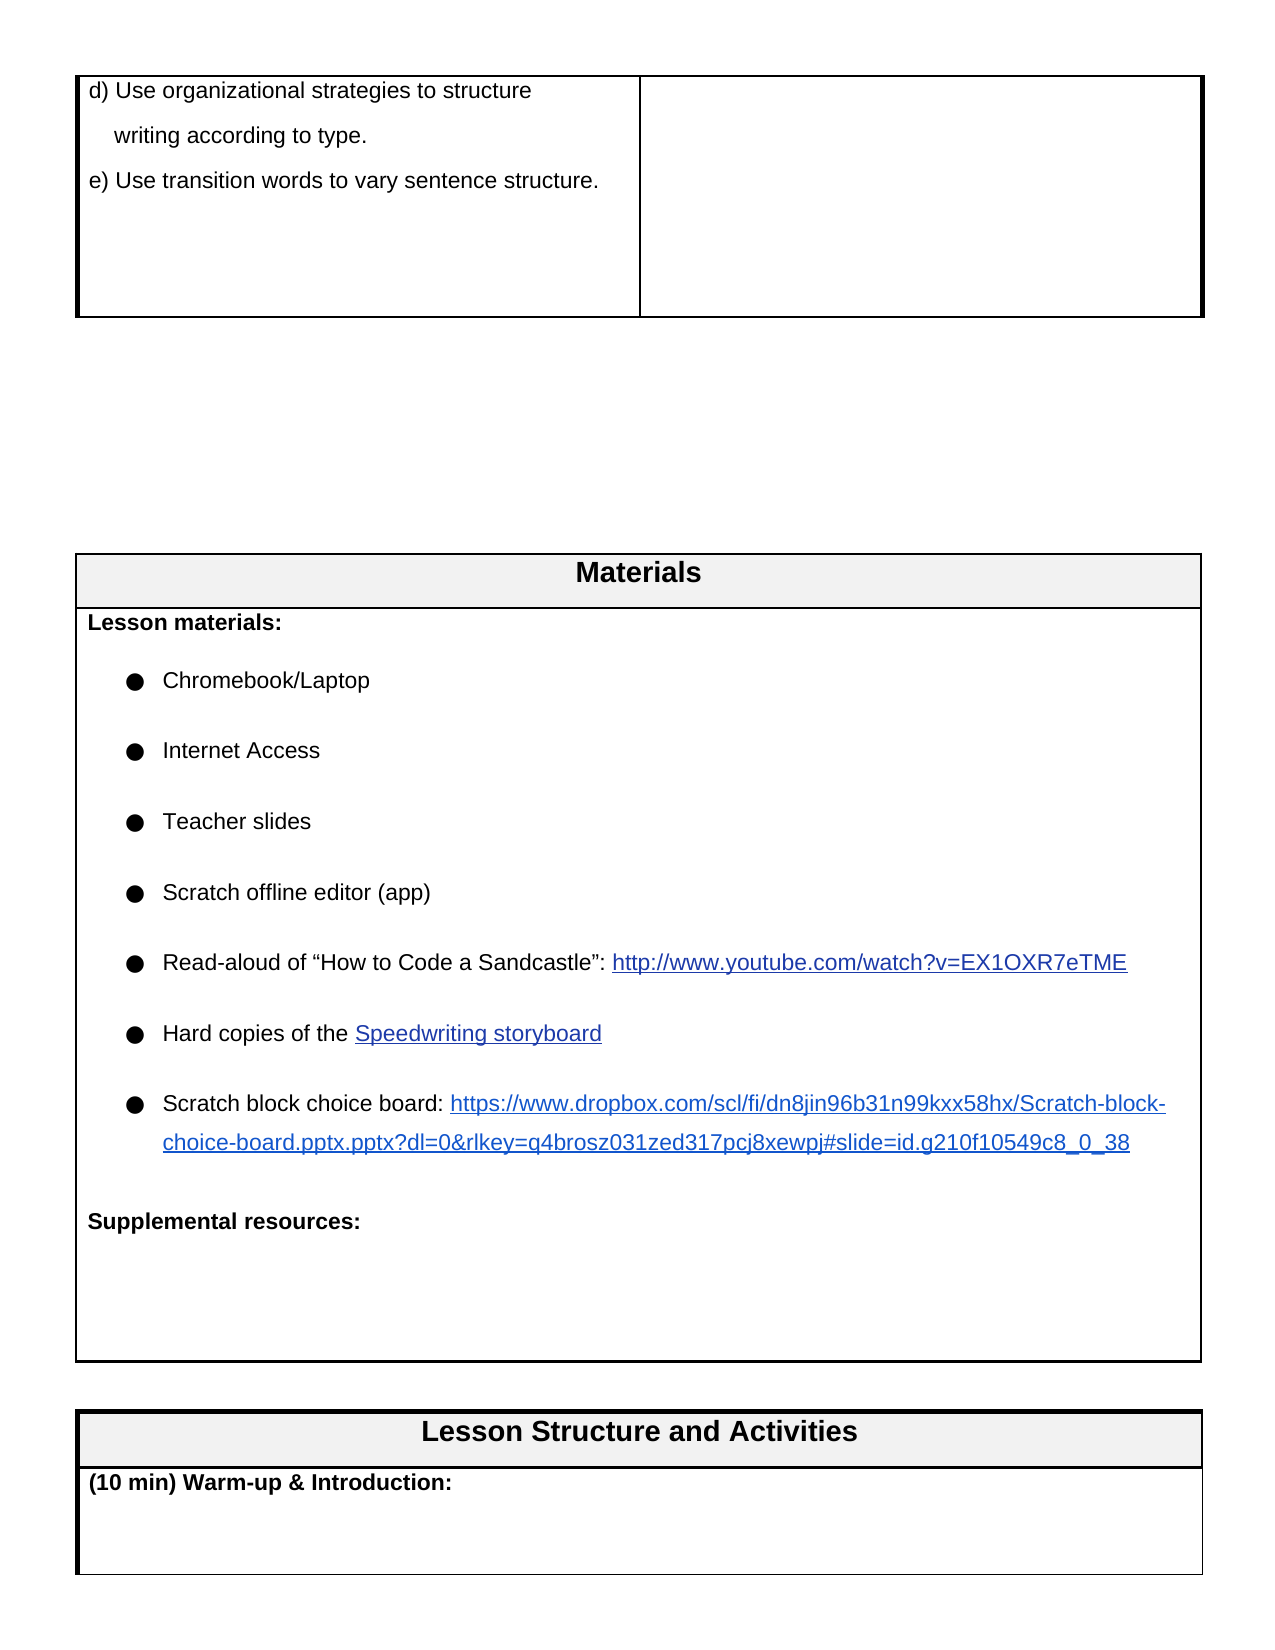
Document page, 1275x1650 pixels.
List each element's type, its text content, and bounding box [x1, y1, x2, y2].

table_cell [80, 1469, 1202, 1574]
table_header Materials [77, 555, 1200, 607]
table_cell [80, 77, 639, 316]
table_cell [641, 77, 1200, 316]
table_cell Lesson materials: Chromebook/Laptop Internet Access Teacher slides Scratch offline editor (app) Read-aloud of “How to Code a Sandcastle”: http://www.youtube.com/watch?v=EX1OXR7eTME Hard copies of the Speedwriting storyboard Scratch block choice board: https://www.dropbox.com/scl/fi/dn8jin96b31n99kxx58hx/Scratch-block-choice-board.pptx.pptx?dl=0&rlkey=q4brosz031zed317pcj8xewpj#slide=id.g210f10549c8_0_38 Supplemental resources: [77, 609, 1200, 1360]
table_header Lesson Structure and Activities [80, 1414, 1201, 1466]
